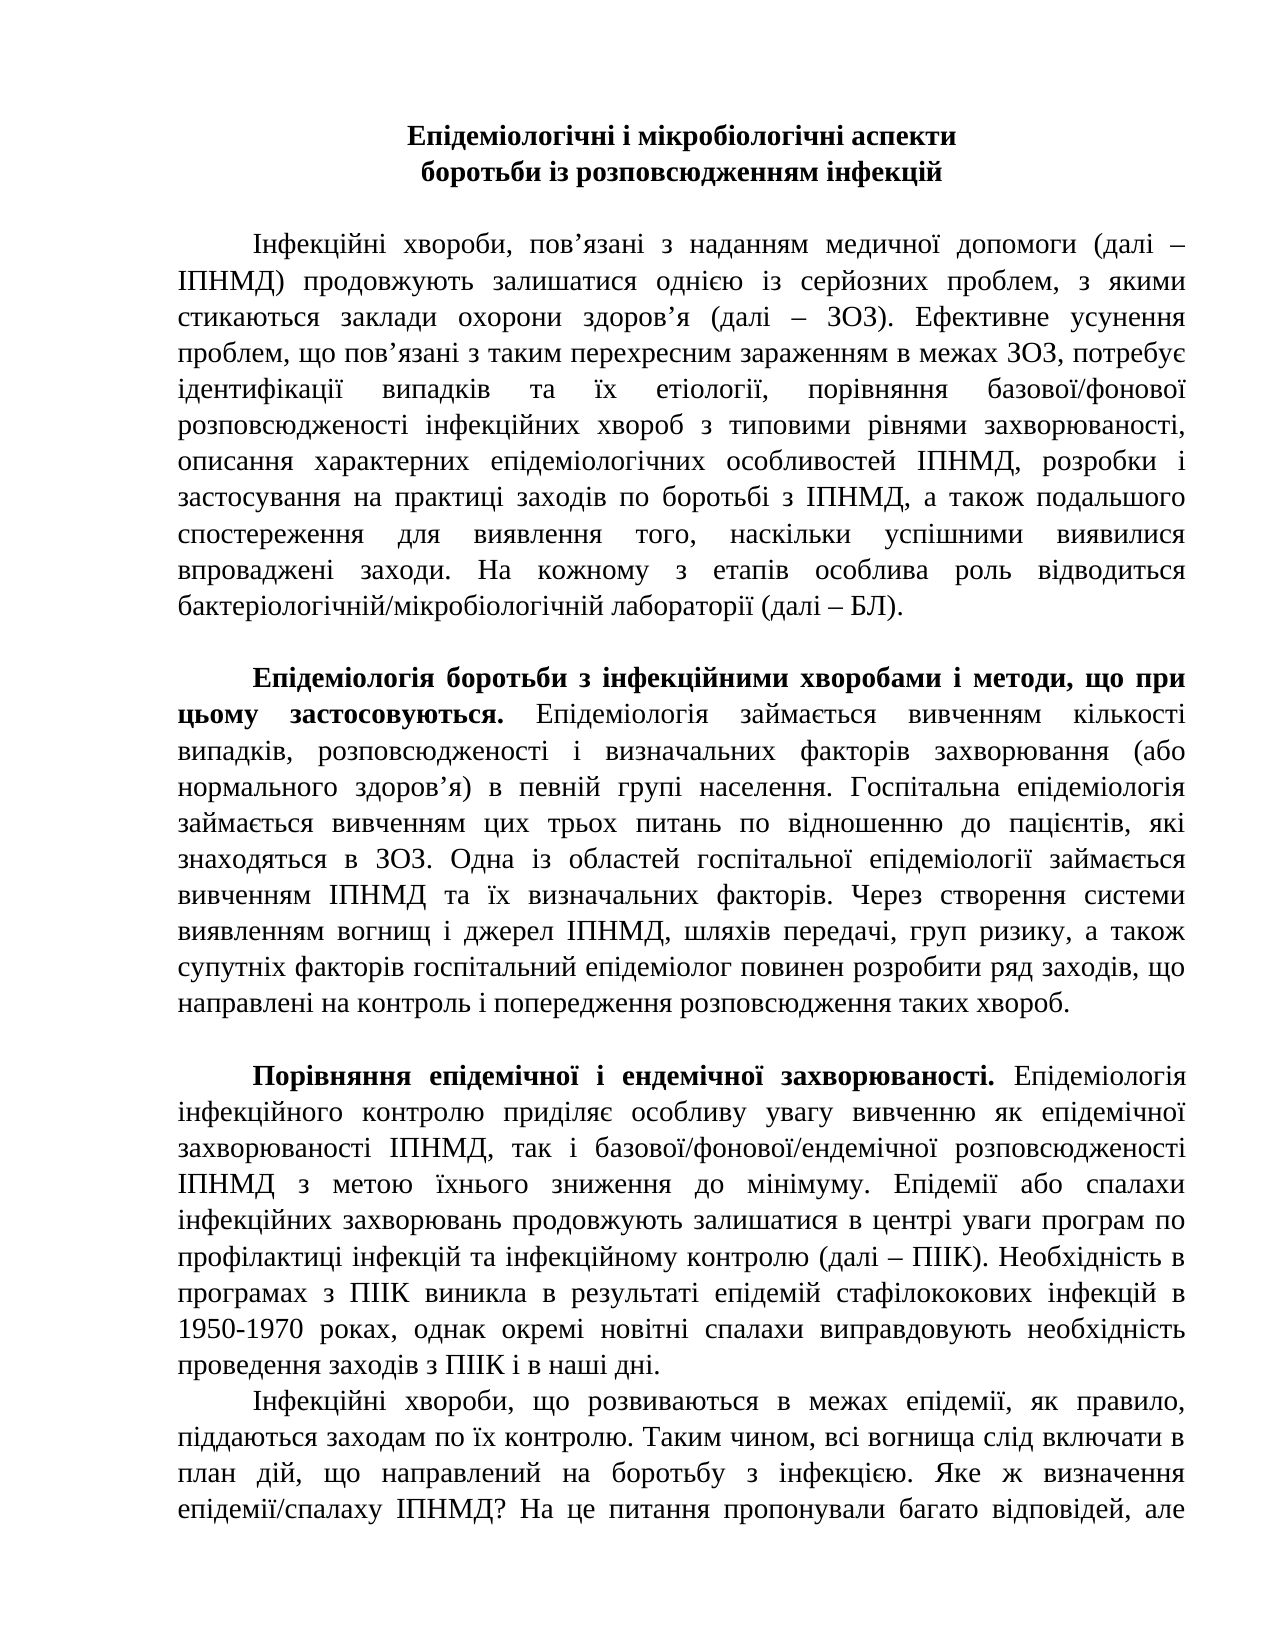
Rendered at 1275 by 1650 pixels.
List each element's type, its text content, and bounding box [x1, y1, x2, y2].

text Епідеміологія боротьби з інфекційними хворобами і методи, що при цьому застосовуються. Епідеміологія займається вивченням кількості випадків, розповсюдженості і визначальних факторів захворювання (або нормального здоров’я) в певній групі населення. Госпітальна епідеміологія займається вивченням цих трьох питань по відношенню до пацієнтів, які знаходяться в ЗОЗ. Одна із областей госпітальної епідеміології займається вивченням ІПНМД та їх визначальних факторів. Через створення системи виявленням вогнищ і джерел ІПНМД, шляхів передачі, груп ризику, а також супутніх факторів госпітальний епідеміолог повинен розробити ряд заходів, що направлені на контроль і попередження розповсюдження таких хвороб. [177, 660, 1186, 1019]
text Інфекційні хвороби, пов’язані з наданням медичної допомоги (далі – ІПНМД) продовжують залишатися однією із серйозних проблем, з якими стикаються заклади охорони здоров’я (далі – ЗОЗ). Ефективне усунення проблем, що пов’язані з таким перехресним зараженням в межах ЗОЗ, потребує ідентифікації випадків та їх етіології, порівняння базової/фонової розповсюдженості інфекційних хвороб з типовими рівнями захворюваності, описання характерних епідеміологічних особливостей ІПНМД, розробки і застосування на практиці заходів по боротьбі з ІПНМД, а також подальшого спостереження для виявлення того, наскільки успішними виявилися впроваджені заходи. На кожному з етапів особлива роль відводиться бактеріологічній/мікробіологічній лабораторії (далі – БЛ). [177, 227, 1186, 622]
text Епідеміологічні і мікробіологічні аспекти [177, 118, 1186, 152]
text Порівняння епідемічної і ендемічної захворюваності. Епідеміологія інфекційного контролю приділяє особливу увагу вивченню як епідемічної захворюваності ІПНМД, так і базової/фонової/ендемічної розповсюдженості ІПНМД з метою їхнього зниження до мінімуму. Епідемії або спалахи інфекційних захворювань продовжують залишатися в центрі уваги програм по профілактиці інфекцій та інфекційному контролю (далі – ПІІК). Необхідність в програмах з ПІІК виникла в результаті епідемій стафілококових інфекцій в 1950-1970 роках, однак окремі новітні спалахи виправдовують необхідність проведення заходів з ПІІК і в наші дні. [177, 1058, 1186, 1381]
text боротьби із розповсюдженням інфекцій [177, 154, 1186, 188]
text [177, 1383, 1186, 1525]
